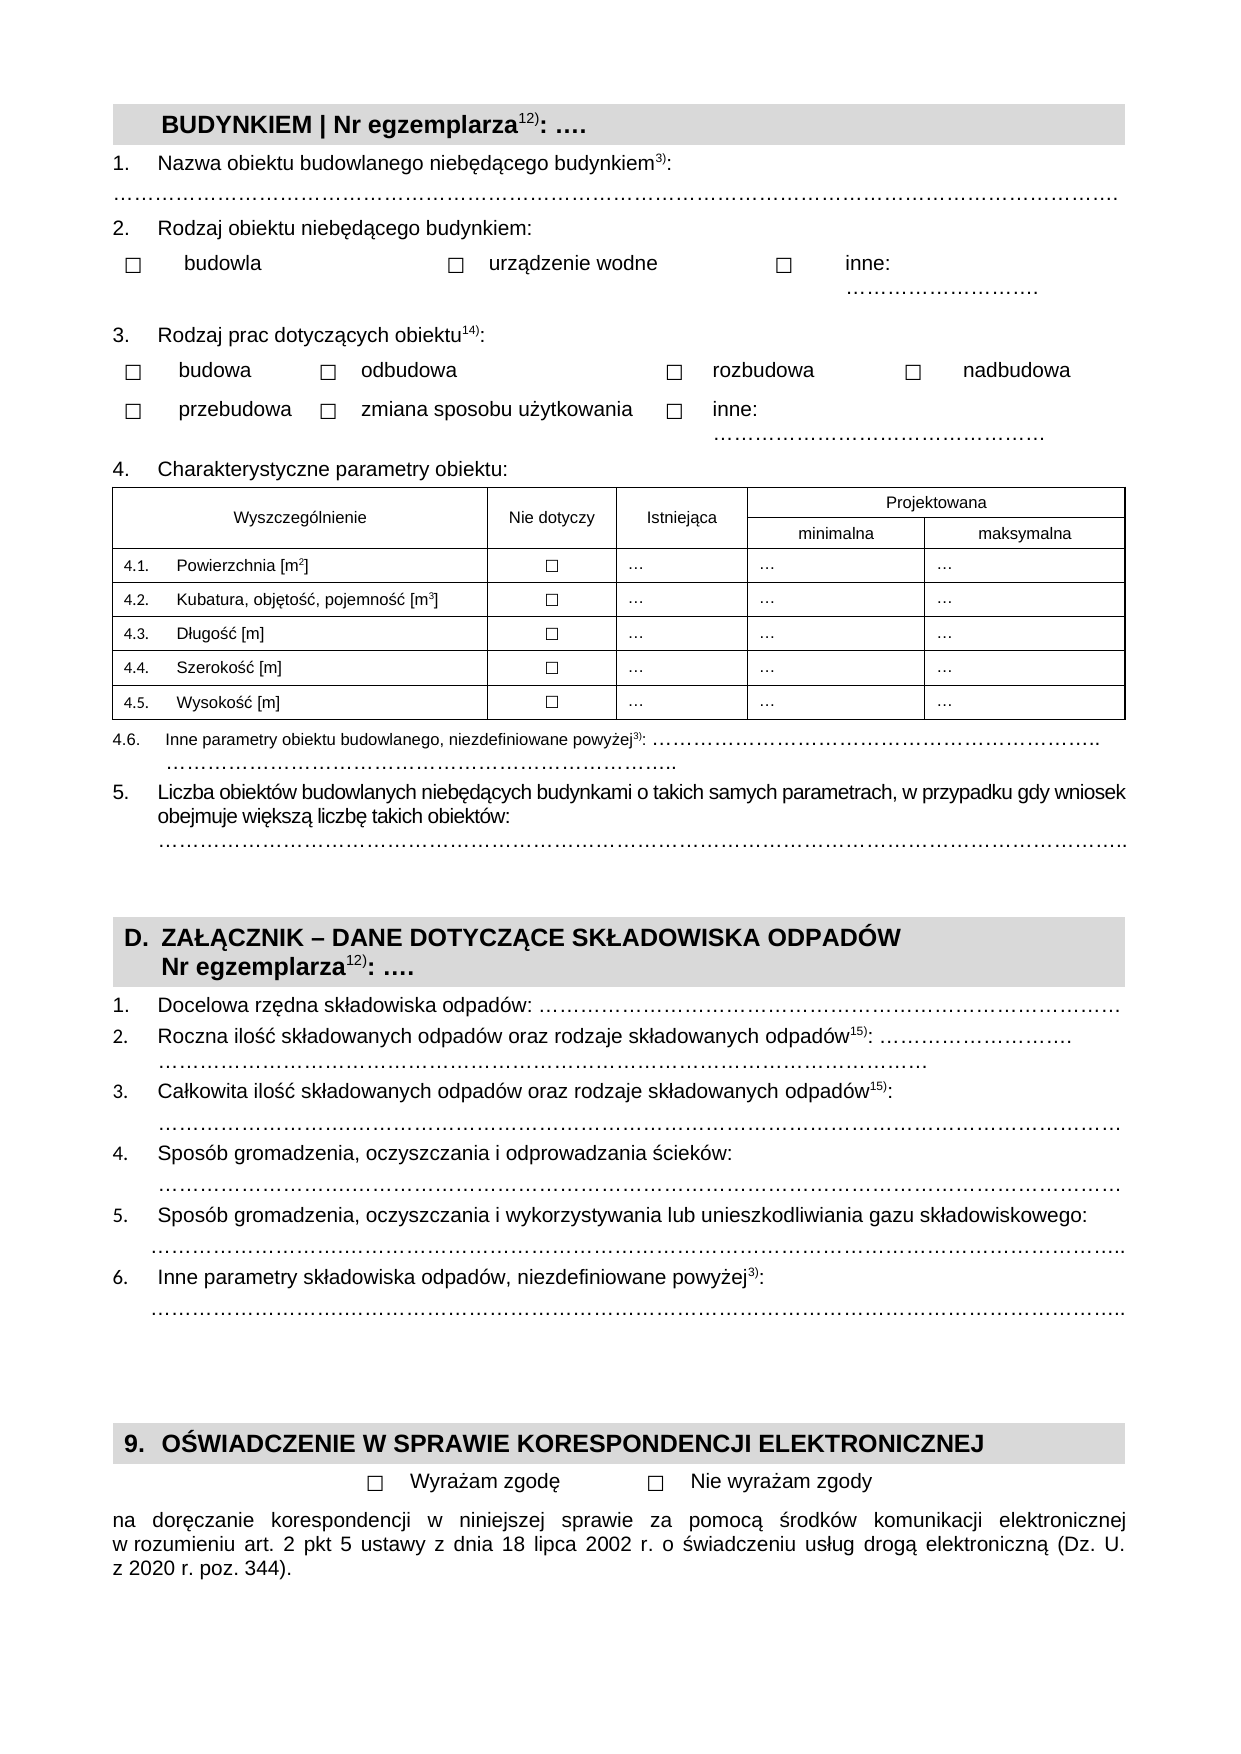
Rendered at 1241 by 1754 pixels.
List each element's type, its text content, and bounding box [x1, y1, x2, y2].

table_header Nie dotyczy [488, 488, 616, 548]
table_cell … [925, 549, 1124, 582]
text Sposób gromadzenia, oczyszczania i wykorzystywania lub unieszkodliwiania gazu składowiskowego: [112, 1202, 1128, 1228]
text na doręczanie korespondencji w niniejszej sprawie za pomocą środków komunikacji elektronicznej w rozumieniu art. 2 pkt 5 ustawy z dnia 18 lipca 2002 r. o świadczeniu usług drogą elektroniczną (Dz. U. z 2020 r. poz. 344). [112, 1508, 1128, 1580]
table_cell … [748, 686, 924, 719]
table_cell Powierzchnia [m2] [113, 549, 487, 582]
text Całkowita ilość składowanych odpadów oraz rodzaje składowanych odpadów15): [112, 1079, 1128, 1104]
table_cell [488, 651, 616, 684]
table_header Nie wyrażam zgody [679, 1464, 886, 1503]
table_header Istniejąca [617, 488, 747, 548]
table_header urządzenie wodne [478, 246, 763, 304]
subtitle Rodzaj obiektu niebędącego budynkiem: [112, 216, 1128, 239]
table_cell Kubatura, objętość, pojemność [m3] [113, 583, 487, 616]
table_header OŚWIADCZENIE W SPRAWIE KORESPONDENCJI ELEKTRONICZNEJ [113, 1423, 1125, 1464]
table_cell … [617, 549, 747, 582]
subtitle Nazwa obiektu budowlanego niebędącego budynkiem3): [112, 151, 1128, 175]
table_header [113, 104, 1125, 145]
list ……………………….………………………………………………………………………………………………… [157, 1172, 1128, 1196]
table_header Projektowana [748, 488, 1124, 517]
text ………………………………………………………………………………………………………………………………. [112, 181, 1128, 205]
table_cell … [748, 651, 924, 684]
table_cell … [748, 549, 924, 582]
table_cell inne: ………………………………………… [701, 392, 1097, 450]
table_header Wyszczególnienie [113, 488, 487, 548]
table_header odbudowa [350, 353, 654, 392]
subtitle Charakterystyczne parametry obiektu: [112, 456, 1128, 480]
table_cell przebudowa [167, 392, 307, 450]
table_cell … [925, 617, 1124, 650]
table_cell … [617, 686, 747, 719]
table_header ZAŁĄCZNIK – DANE DOTYCZĄCE SKŁADOWISKA ODPADÓW Nr egzemplarza12): …. [113, 917, 1125, 987]
table_cell Szerokość [m] [113, 651, 487, 684]
table_header rozbudowa [701, 353, 892, 392]
table_cell zmiana sposobu użytkowania [350, 392, 654, 450]
table_cell Długość [m] [113, 617, 487, 650]
table_header nadbudowa [952, 353, 1097, 392]
table_cell … [748, 617, 924, 650]
table_cell … [925, 651, 1124, 684]
table_cell [488, 617, 616, 650]
list ……………………….………………………………………………………………………………………………….. [150, 1234, 1128, 1258]
table_cell … [617, 617, 747, 650]
table_cell … [617, 651, 747, 684]
table_cell minimalna [748, 518, 924, 548]
table_header Wyrażam zgodę [399, 1464, 635, 1503]
table_cell [488, 549, 616, 582]
table_header budowa [167, 353, 307, 392]
table_cell maksymalna [925, 518, 1124, 548]
subtitle Rodzaj prac dotyczących obiektu14): [112, 323, 1128, 347]
text Docelowa rzędna składowiska odpadów: ………………………………………………………………………… [112, 993, 1128, 1017]
table_cell [488, 686, 616, 719]
text Inne parametry składowiska odpadów, niezdefiniowane powyżej3): [112, 1264, 1128, 1290]
table_cell … [748, 583, 924, 616]
text Sposób gromadzenia, oczyszczania i odprowadzania ścieków: [112, 1141, 1128, 1166]
list ……………………….………………………………………………………………………………………………….. [150, 1296, 1128, 1320]
table_cell [488, 583, 616, 616]
subtitle Liczba obiektów budowlanych niebędących budynkami o takich samych parametrach, w przypadku gdy wniosek obejmuje większą liczbę takich obiektów: ………………………………………………………………………………………………………………………….. [112, 780, 1128, 852]
list ……………………….………………………………………………………………………………………………… [157, 1110, 1128, 1134]
table_header inne: ………………………. [834, 246, 1097, 304]
table_header budowla [173, 246, 435, 304]
table_cell Wysokość [m] [113, 686, 487, 719]
table_cell … [925, 686, 1124, 719]
table_cell … [617, 583, 747, 616]
subtitle Inne parametry obiektu budowlanego, niezdefiniowane powyżej3): ………………………………………………………..……………………………………………………………….. [112, 726, 1128, 774]
text Roczna ilość składowanych odpadów oraz rodzaje składowanych odpadów): ……………………….………………………………………………………………………………………………… [112, 1023, 1128, 1072]
table_cell … [925, 583, 1124, 616]
